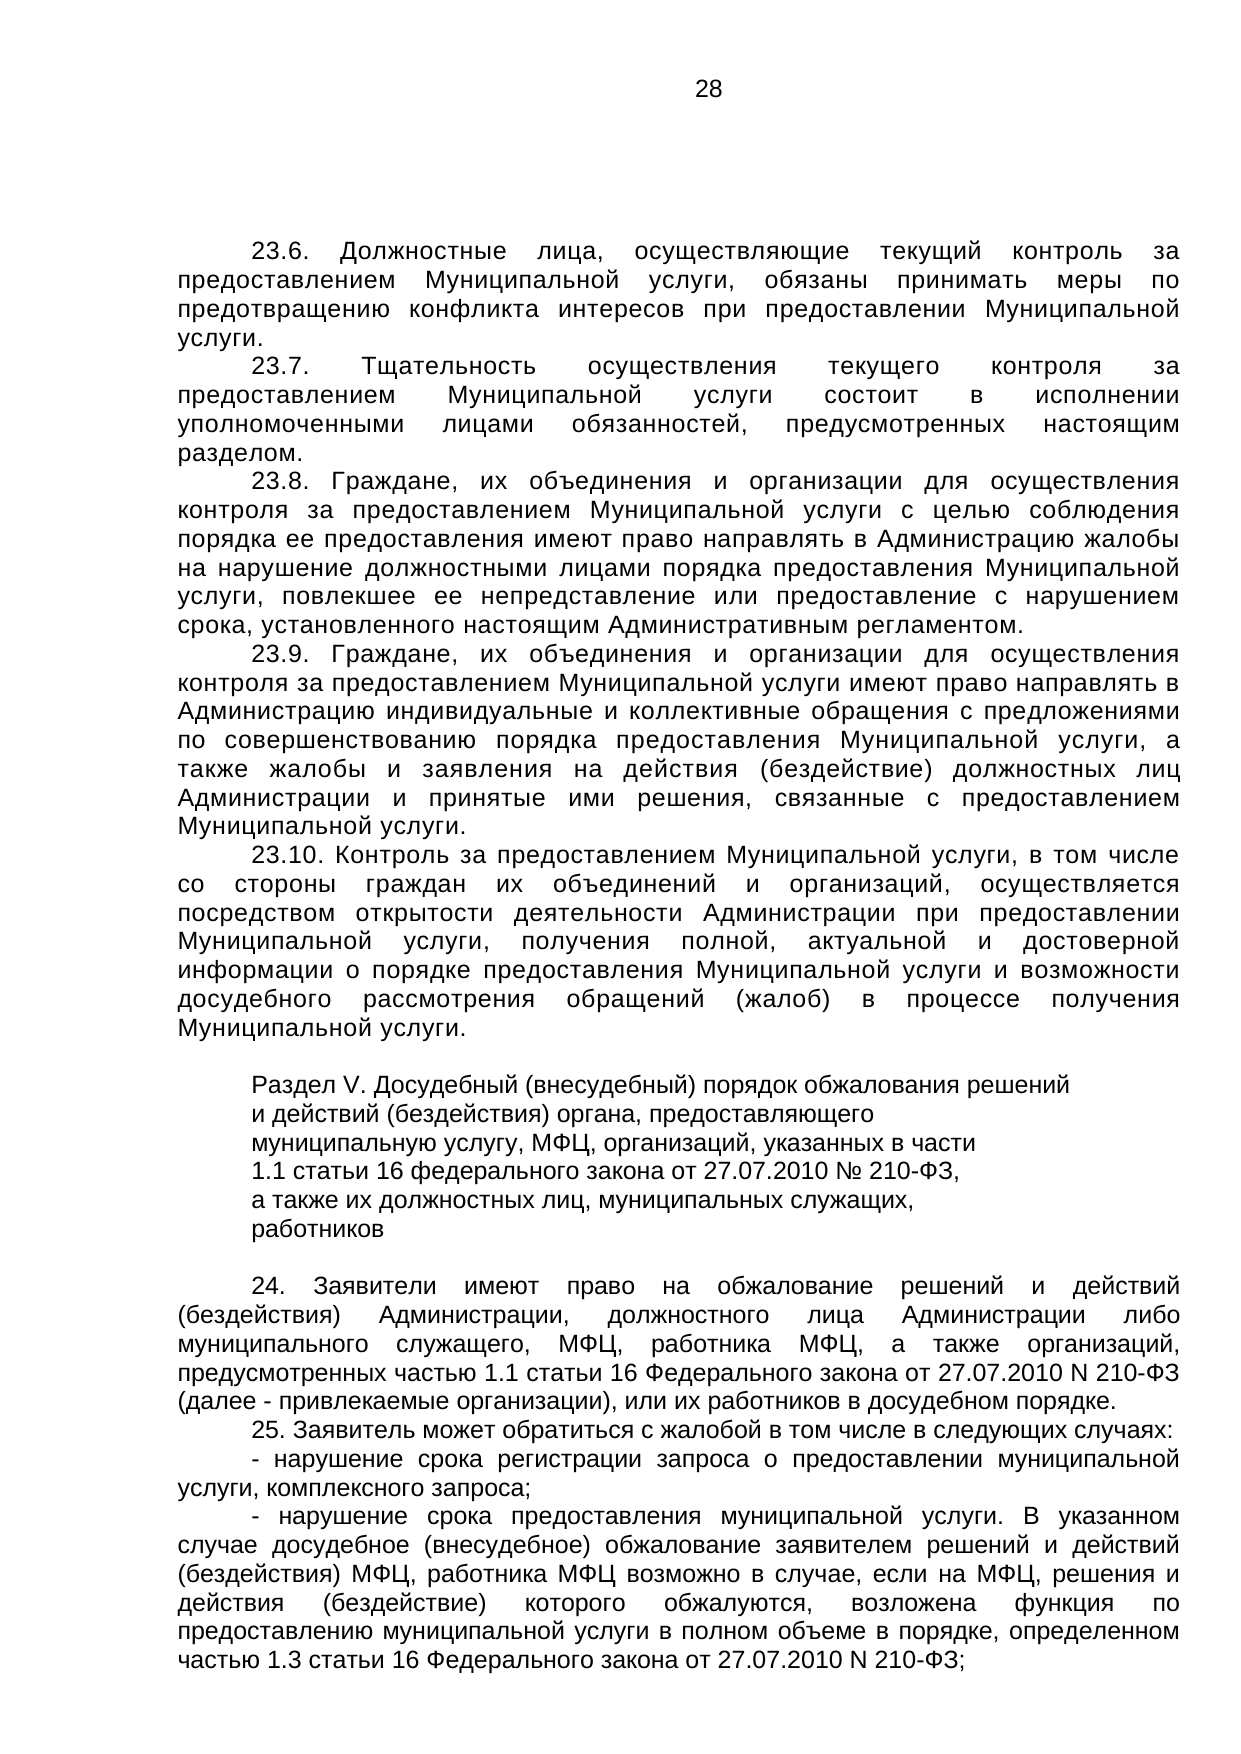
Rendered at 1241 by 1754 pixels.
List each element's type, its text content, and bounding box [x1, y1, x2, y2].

text 25. Заявитель может обратиться с жалобой в том числе в следующих случаях: [177, 1415, 1181, 1444]
text работников [177, 1214, 1181, 1242]
text 23.10. Контроль за предоставлением Муниципальной услуги, в том числе со стороны граждан их объединений и организаций, осуществляется посредством открытости деятельности Администрации при предоставлении Муниципальной услуги, получения полной, актуальной и достоверной информации о порядке предоставления Муниципальной услуги и возможности досудебного рассмотрения обращений (жалоб) в процессе получения Муниципальной услуги. [177, 840, 1181, 1041]
text 23.9. Граждане, их объединения и организации для осуществления контроля за предоставлением Муниципальной услуги имеют право направлять в Администрацию индивидуальные и коллективные обращения с предложениями по совершенствованию порядка предоставления Муниципальной услуги, а также жалобы и заявления на действия (бездействие) должностных лиц Администрации и принятые ими решения, связанные с предоставлением Муниципальной услуги. [177, 639, 1181, 840]
text 23.6. Должностные лица, осуществляющие текущий контроль за предоставлением Муниципальной услуги, обязаны принимать меры по предотвращению конфликта интересов при предоставлении Муниципальной услуги. [177, 236, 1181, 351]
text Раздел V. Досудебный (внесудебный) порядок обжалования решений [177, 1070, 1181, 1099]
text 23.8. Граждане, их объединения и организации для осуществления контроля за предоставлением Муниципальной услуги с целью соблюдения порядка ее предоставления имеют право направлять в Администрацию жалобы на нарушение должностными лицами порядка предоставления Муниципальной услуги, повлекшее ее непредставление или предоставление с нарушением срока, установленного настоящим Административным регламентом. [177, 466, 1181, 639]
text - нарушение срока регистрации запроса о предоставлении муниципальной услуги, комплексного запроса; [177, 1444, 1181, 1501]
text муниципальную услугу, МФЦ, организаций, указанных в части [177, 1127, 1181, 1156]
text и действий (бездействия) органа, предоставляющего [177, 1099, 1181, 1127]
text а также их должностных лиц, муниципальных служащих, [177, 1185, 1181, 1214]
text 1.1 статьи 16 федерального закона от 27.07.2010 № 210-ФЗ, [177, 1156, 1181, 1185]
text - нарушение срока предоставления муниципальной услуги. В указанном случае досудебное (внесудебное) обжалование заявителем решений и действий (бездействия) МФЦ, работника МФЦ возможно в случае, если на МФЦ, решения и действия (бездействие) которого обжалуются, возложена функция по предоставлению муниципальной услуги в полном объеме в порядке, определенном частью 1.3 статьи 16 Федерального закона от 27.07.2010 N 210-ФЗ; [177, 1501, 1181, 1674]
text 24. Заявители имеют право на обжалование решений и действий (бездействия) Администрации, должностного лица Администрации либо муниципального служащего, МФЦ, работника МФЦ, а также организаций, предусмотренных частью 1.1 статьи 16 Федерального закона от 27.07.2010 N 210-ФЗ (далее - привлекаемые организации), или их работников в досудебном порядке. [177, 1271, 1181, 1415]
text 23.7. Тщательность осуществления текущего контроля за предоставлением Муниципальной услуги состоит в исполнении уполномоченными лицами обязанностей, предусмотренных настоящим разделом. [177, 351, 1181, 466]
